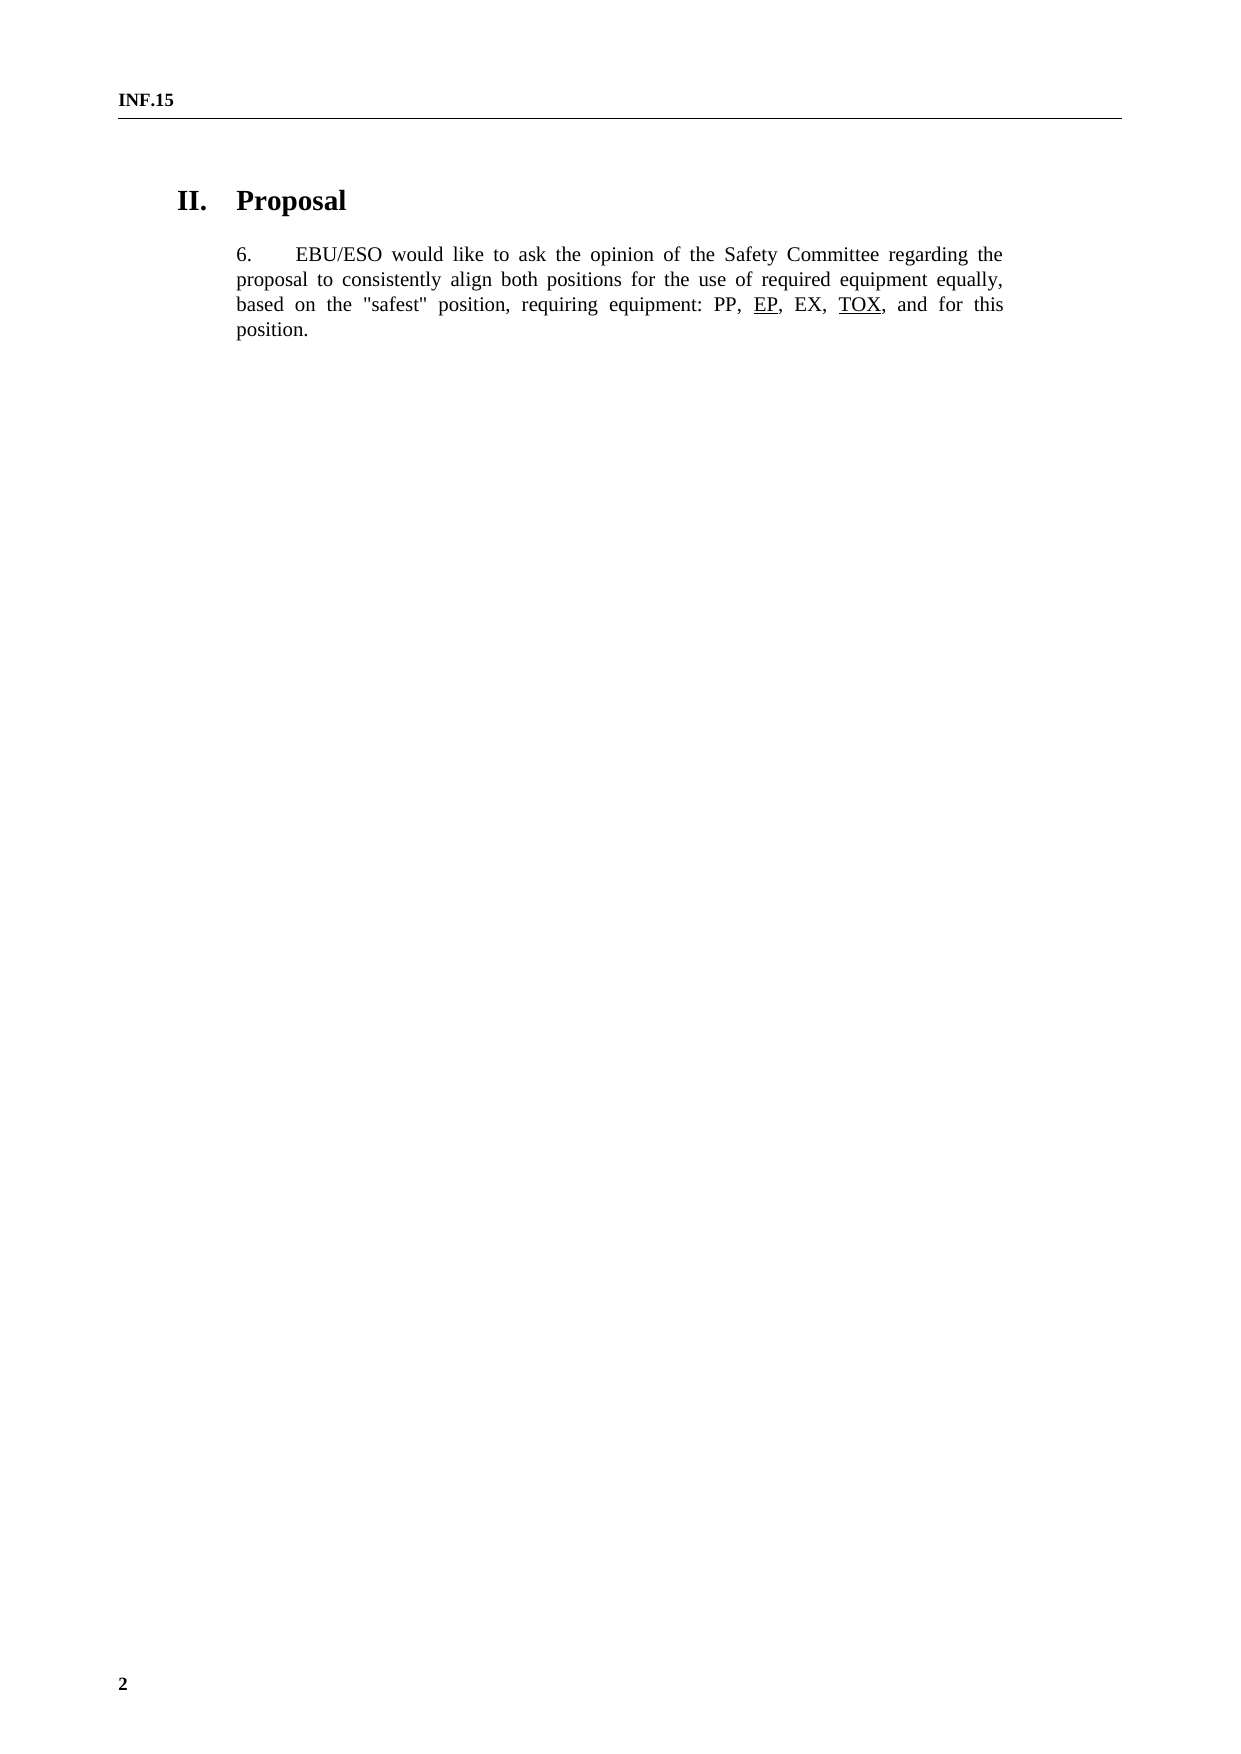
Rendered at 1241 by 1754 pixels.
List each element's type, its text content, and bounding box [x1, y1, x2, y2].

text II. Proposal [118, 185, 1004, 216]
text 6. EBU/ESO would like to ask the opinion of the Safety Committee regarding the proposal to consistently align both positions for the use of required equipment equally, based on the "safest" position, requiring equipment: PP, EP, EX, TOX, and for this position. [236, 241, 1004, 341]
